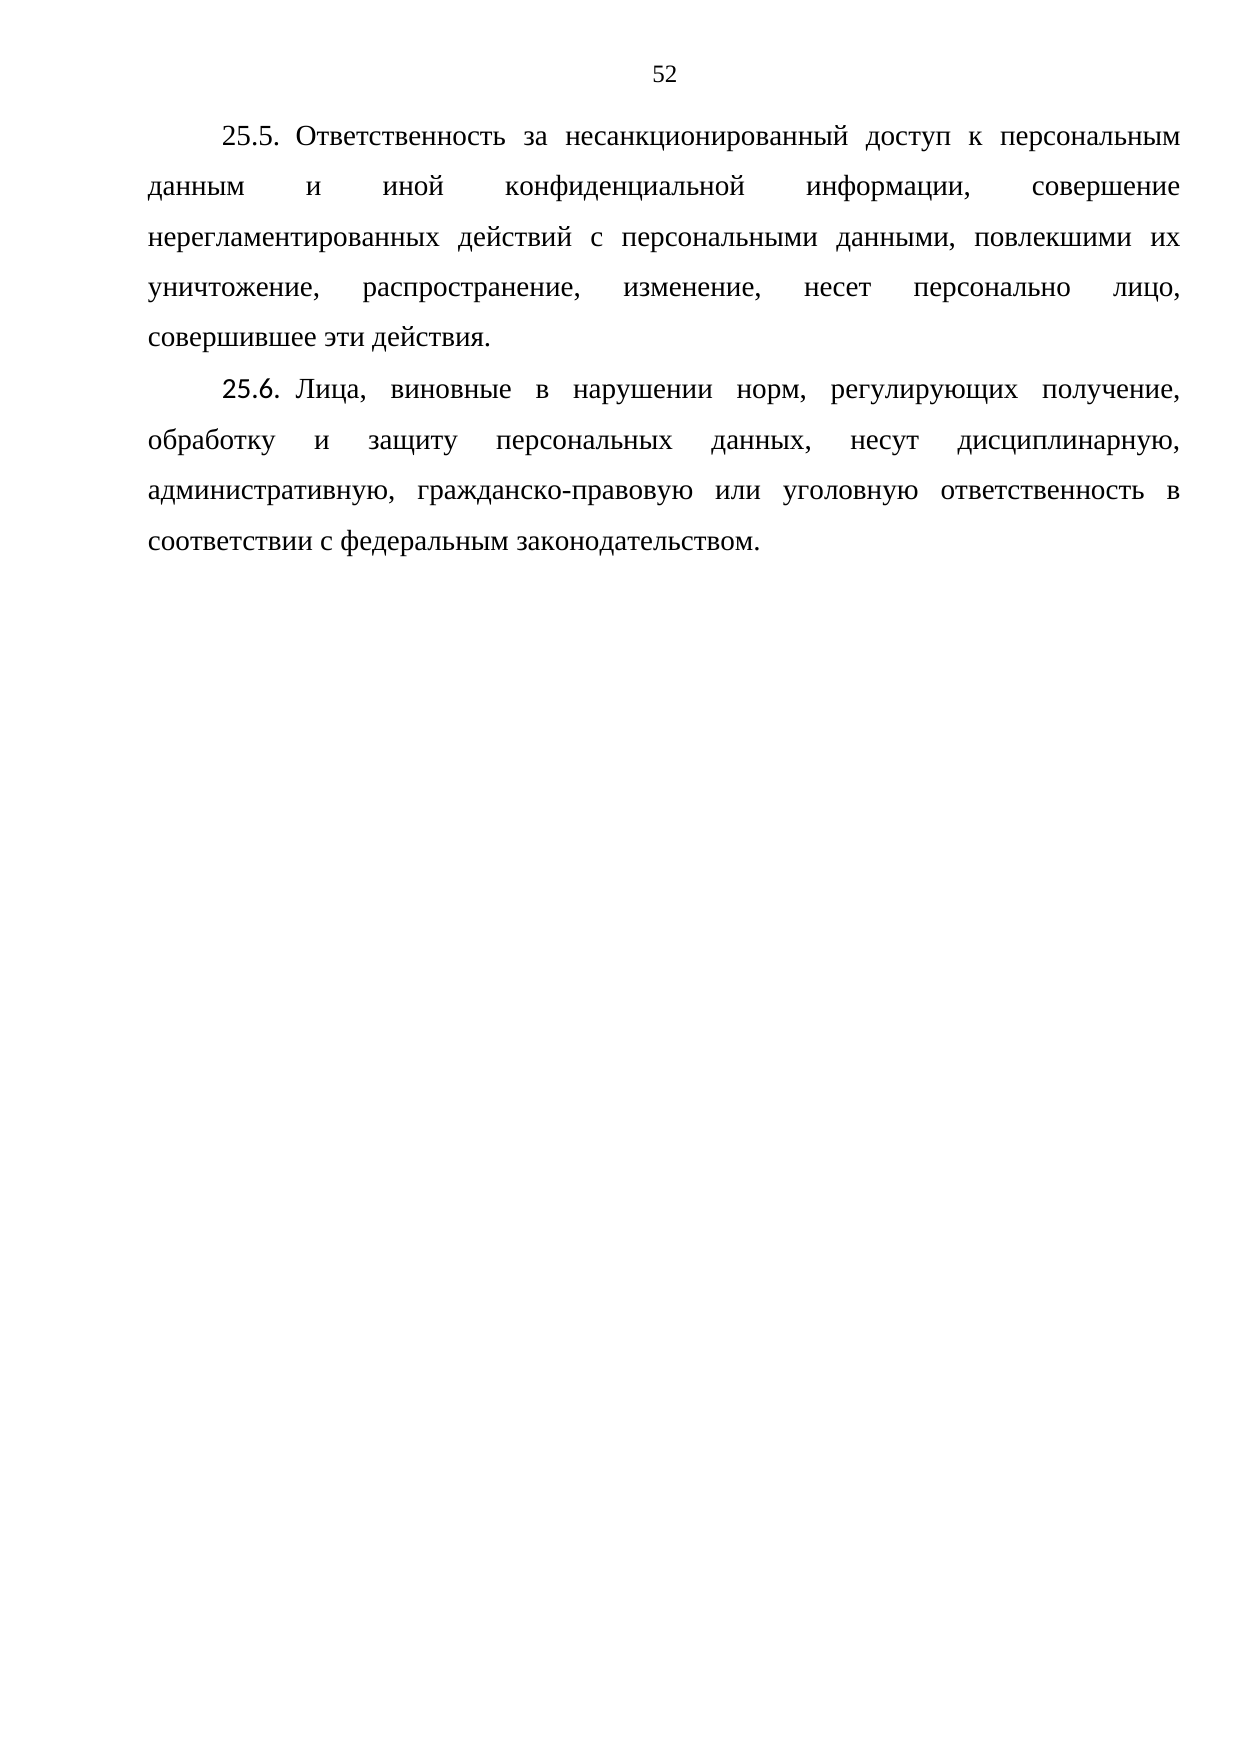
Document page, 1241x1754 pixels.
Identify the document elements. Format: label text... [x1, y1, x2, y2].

list Лица, виновные в нарушении норм, регулирующих получение, обработку и защиту персональных данных, несут дисциплинарную, административную, гражданско-правовую или уголовную ответственность в соответствии с федеральным законодательством. [148, 370, 1181, 556]
list Ответственность за несанкционированный доступ к персональным данным и иной конфиденциальной информации, совершение нерегламентированных действий с персональными данными, повлекшими их уничтожение, распространение, изменение, несет персонально лицо, совершившее эти действия. [148, 118, 1181, 353]
